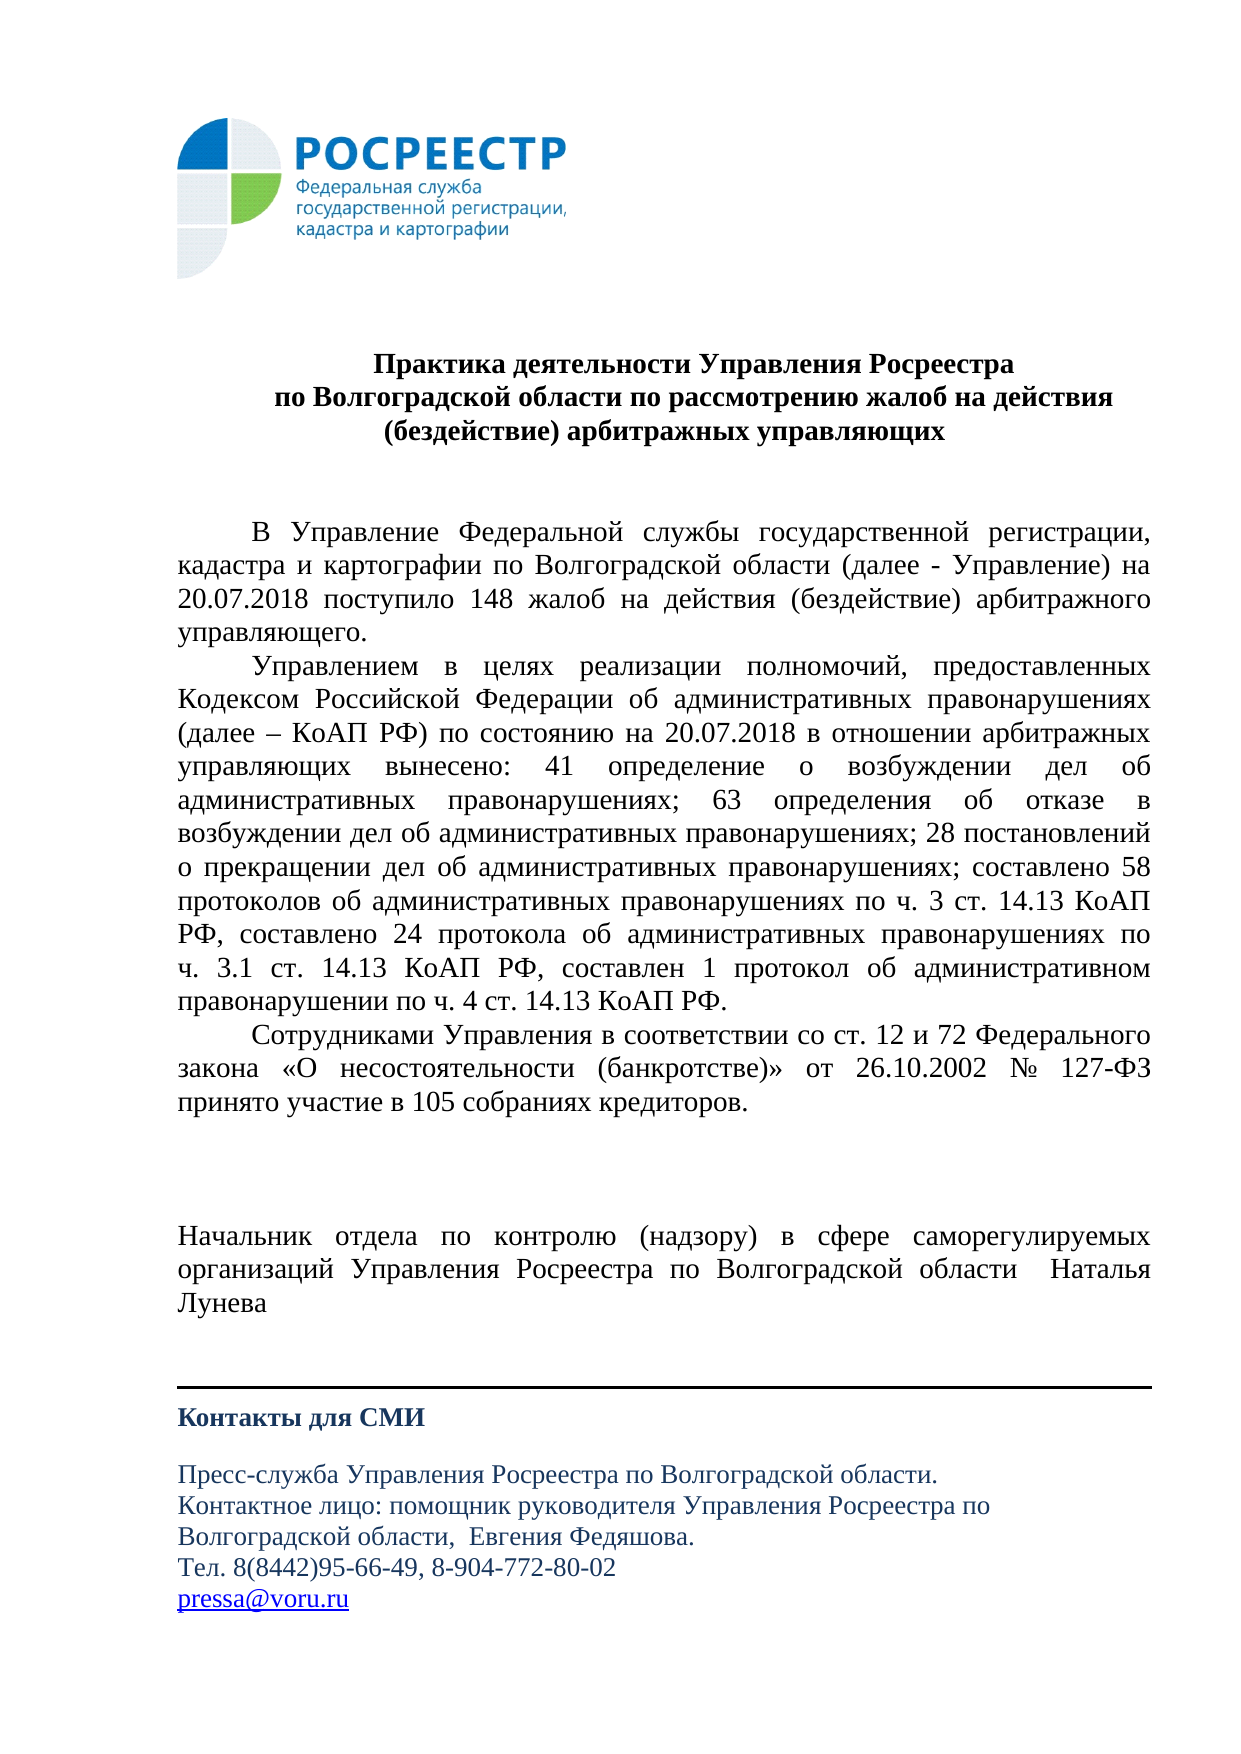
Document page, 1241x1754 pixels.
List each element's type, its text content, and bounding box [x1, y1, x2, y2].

text Пресс-служба Управления Росреестра по Волгоградской области. [177, 1458, 1152, 1489]
text Сотрудниками Управления в соответствии со ст. 12 и 72 Федерального закона «О несостоятельности (банкротстве)» от 26.10.2002 № 127-ФЗ принято участие в 105 собраниях кредиторов. [177, 1017, 1152, 1117]
text Практика деятельности Управления Росреестра [177, 346, 1152, 379]
text В Управление Федеральной службы государственной регистрации, кадастра и картографии по Волгоградской области (далее - Управление) на 20.07.2018 поступило 148 жалоб на действия (бездействие) арбитражного управляющего. [177, 514, 1152, 648]
text Управлением в целях реализации полномочий, предоставленных Кодексом Российской Федерации об административных правонарушениях (далее – КоАП РФ) по состоянию на 20.07.2018 в отношении арбитражных управляющих вынесено: 41 определение о возбуждении дел об административных правонарушениях; 63 определения об отказе в возбуждении дел об административных правонарушениях; 28 постановлений о прекращении дел об административных правонарушениях; составлено 58 протоколов об административных правонарушениях по ч. 3 ст. 14.13 КоАП РФ, составлено 24 протокола об административных правонарушениях по ч. 3.1 ст. 14.13 КоАП РФ, составлен 1 протокол об административном правонарушении по ч. 4 ст. 14.13 КоАП РФ. [177, 648, 1152, 1017]
text Контактное лицо: помощник руководителя Управления Росреестра по Волгоградской области, Евгения Федяшова. [177, 1489, 1152, 1551]
text pressa@voru.ru [177, 1582, 1152, 1613]
picture [177, 118, 566, 279]
text Контакты для СМИ [177, 1401, 1152, 1432]
text по Волгоградской области по рассмотрению жалоб на действия (бездействие) арбитражных управляющих [177, 379, 1152, 447]
text Начальник отдела по контролю (надзору) в сфере саморегулируемых организаций Управления Росреестра по Волгоградской области Наталья Лунева [177, 1218, 1152, 1319]
text Тел. 8(8442)95-66-49, 8-904-772-80-02 [177, 1551, 1152, 1582]
